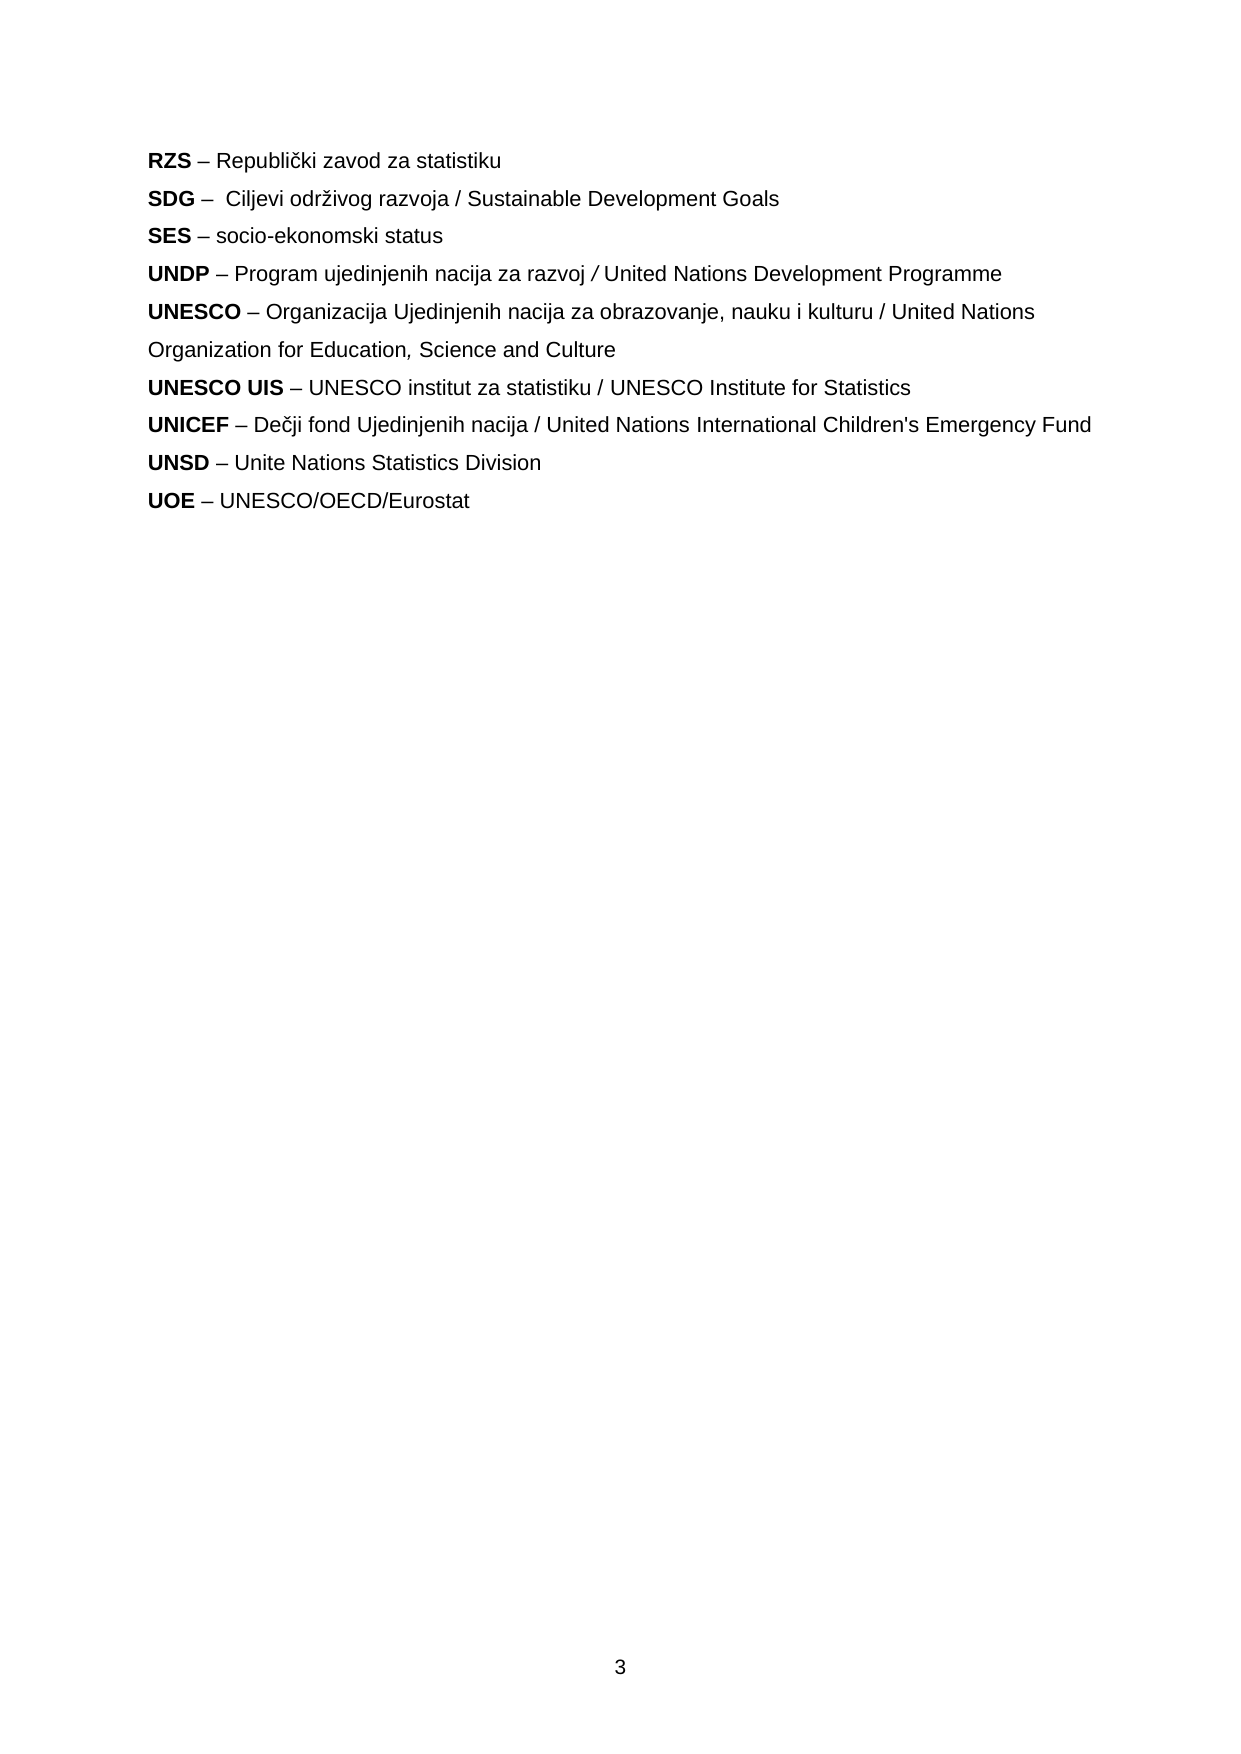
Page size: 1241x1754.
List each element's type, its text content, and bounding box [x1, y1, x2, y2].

text UOE – UNESCO/OECD/Eurostat [148, 488, 1092, 513]
text UNESCO UIS – UNESCO institut za statistiku / UNESCO Institute for Statistics [148, 374, 1092, 400]
text UNICEF – Dečji fond Ujedinjenih nacija / United Nations International Children's Emergency Fund [148, 412, 1092, 438]
text SES – socio-ekonomski status [148, 223, 1092, 248]
text UNSD – Unite Nations Statistics Division [148, 450, 1092, 475]
text UNDP – Program ujedinjenih nacija za razvoj / United Nations Development Programme [148, 261, 1092, 286]
text UNESCO – Organizacija Ujedinjenih nacija za obrazovanje, nauku i kulturu / United Nations Organization for Education, Science and Culture [148, 299, 1092, 362]
text SDG – Ciljevi održivog razvoja / Sustainable Development Goals [148, 186, 1092, 211]
text RZS – Republički zavod za statistiku [148, 148, 1092, 173]
